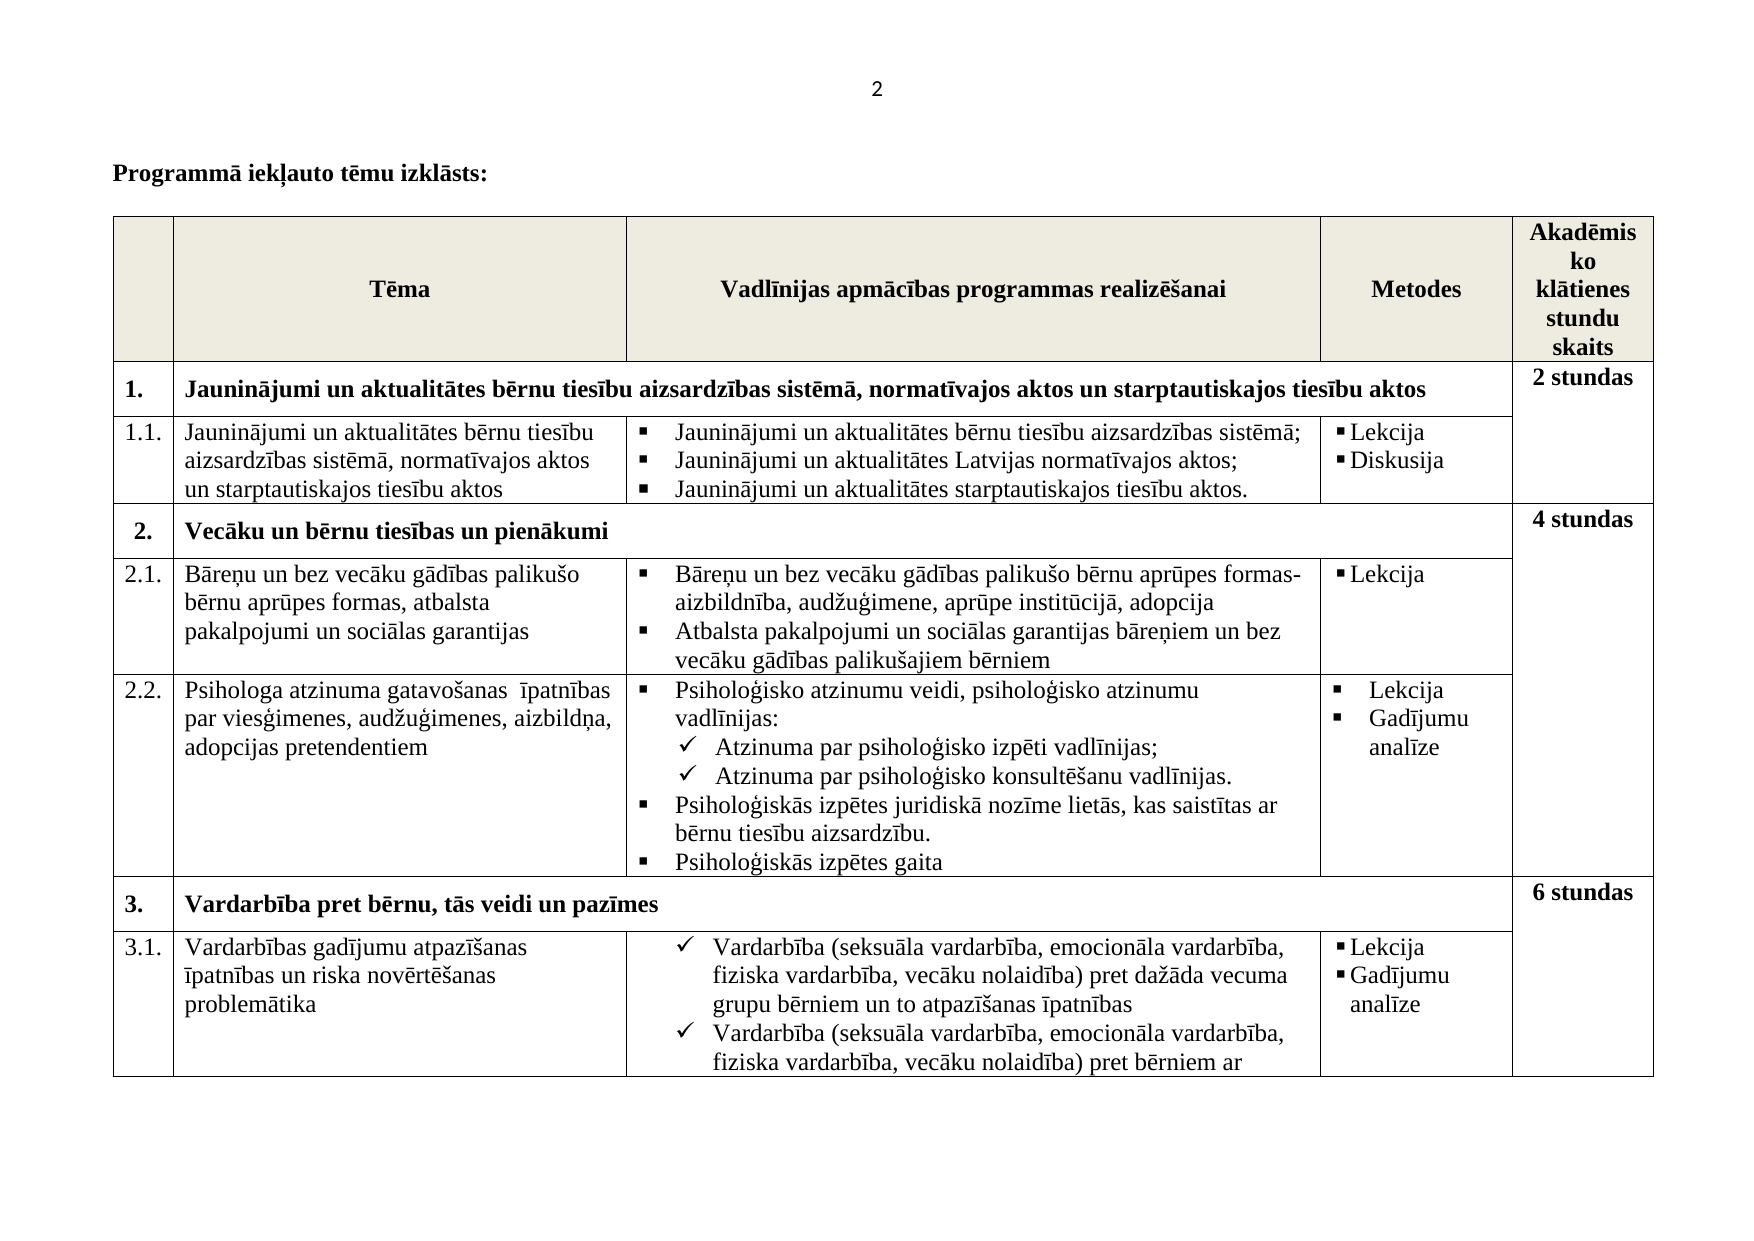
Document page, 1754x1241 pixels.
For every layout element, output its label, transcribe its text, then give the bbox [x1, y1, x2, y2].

table_cell Psiholoģisko atzinumu veidi, psiholoģisko atzinumu vadlīnijas: Atzinuma par psiholoģisko izpēti vadlīnijas; Atzinuma par psiholoģisko konsultēšanu vadlīnijas. Psiholoģiskās izpētes juridiskā nozīme lietās, kas saistītas ar bērnu tiesību aizsardzību. Psiholoģiskās izpētes gaita [627, 675, 1320, 876]
table_cell 2.1. [114, 559, 173, 674]
text Programmā iekļauto tēmu izklāsts: [112, 158, 1641, 187]
table_cell 2.2. [114, 675, 173, 876]
table_cell Bāreņu un bez vecāku gādības palikušo bērnu aprūpes formas- aizbildnība, audžuģimene, aprūpe institūcijā, adopcija Atbalsta pakalpojumi un sociālas garantijas bāreņiem un bez vecāku gādības palikušajiem bērniem [627, 559, 1320, 674]
table_header Tēma [174, 217, 626, 361]
table_cell Lekcija [1321, 559, 1512, 674]
table_cell Bāreņu un bez vecāku gādības palikušo bērnu aprūpes formas, atbalsta pakalpojumi un sociālas garantijas [174, 559, 626, 674]
table_cell Psihologa atzinuma gatavošanas īpatnības par viesģimenes, audžuģimenes, aizbildņa, adopcijas pretendentiem [174, 675, 626, 876]
table_cell 1. [114, 362, 173, 416]
table_cell 4 stundas [1513, 504, 1653, 876]
table_cell 2 stundas [1513, 362, 1653, 503]
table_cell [1321, 932, 1512, 1076]
table_cell Jauninājumi un aktualitātes bērnu tiesību aizsardzības sistēmā; Jauninājumi un aktualitātes Latvijas normatīvajos aktos; Jauninājumi un aktualitātes starptautiskajos tiesību aktos. [627, 417, 1320, 503]
table_cell Jauninājumi un aktualitātes bērnu tiesību aizsardzības sistēmā, normatīvajos aktos un starptautiskajos tiesību aktos [174, 362, 1512, 416]
table_header [114, 217, 173, 361]
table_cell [174, 932, 626, 1076]
table_cell 6 stundas [1513, 877, 1653, 1076]
table_cell Jauninājumi un aktualitātes bērnu tiesību aizsardzības sistēmā, normatīvajos aktos un starptautiskajos tiesību aktos [174, 417, 626, 503]
table_cell Vardarbība pret bērnu, tās veidi un pazīmes [174, 877, 1512, 931]
table_header Akadēmisko klātienes stundu skaits [1513, 217, 1653, 361]
table_cell Vecāku un bērnu tiesības un pienākumi [174, 504, 1512, 558]
table_cell 2. [114, 504, 173, 558]
table_header Metodes [1321, 217, 1512, 361]
table_cell 1.1. [114, 417, 173, 503]
table_header Vadlīnijas apmācības programmas realizēšanai [627, 217, 1320, 361]
table_cell 3.1. [114, 932, 173, 1076]
table_cell Lekcija Gadījumu analīze [1321, 675, 1512, 876]
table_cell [627, 932, 1320, 1076]
table_cell 3. [114, 877, 173, 931]
table_cell Lekcija Diskusija [1321, 417, 1512, 503]
